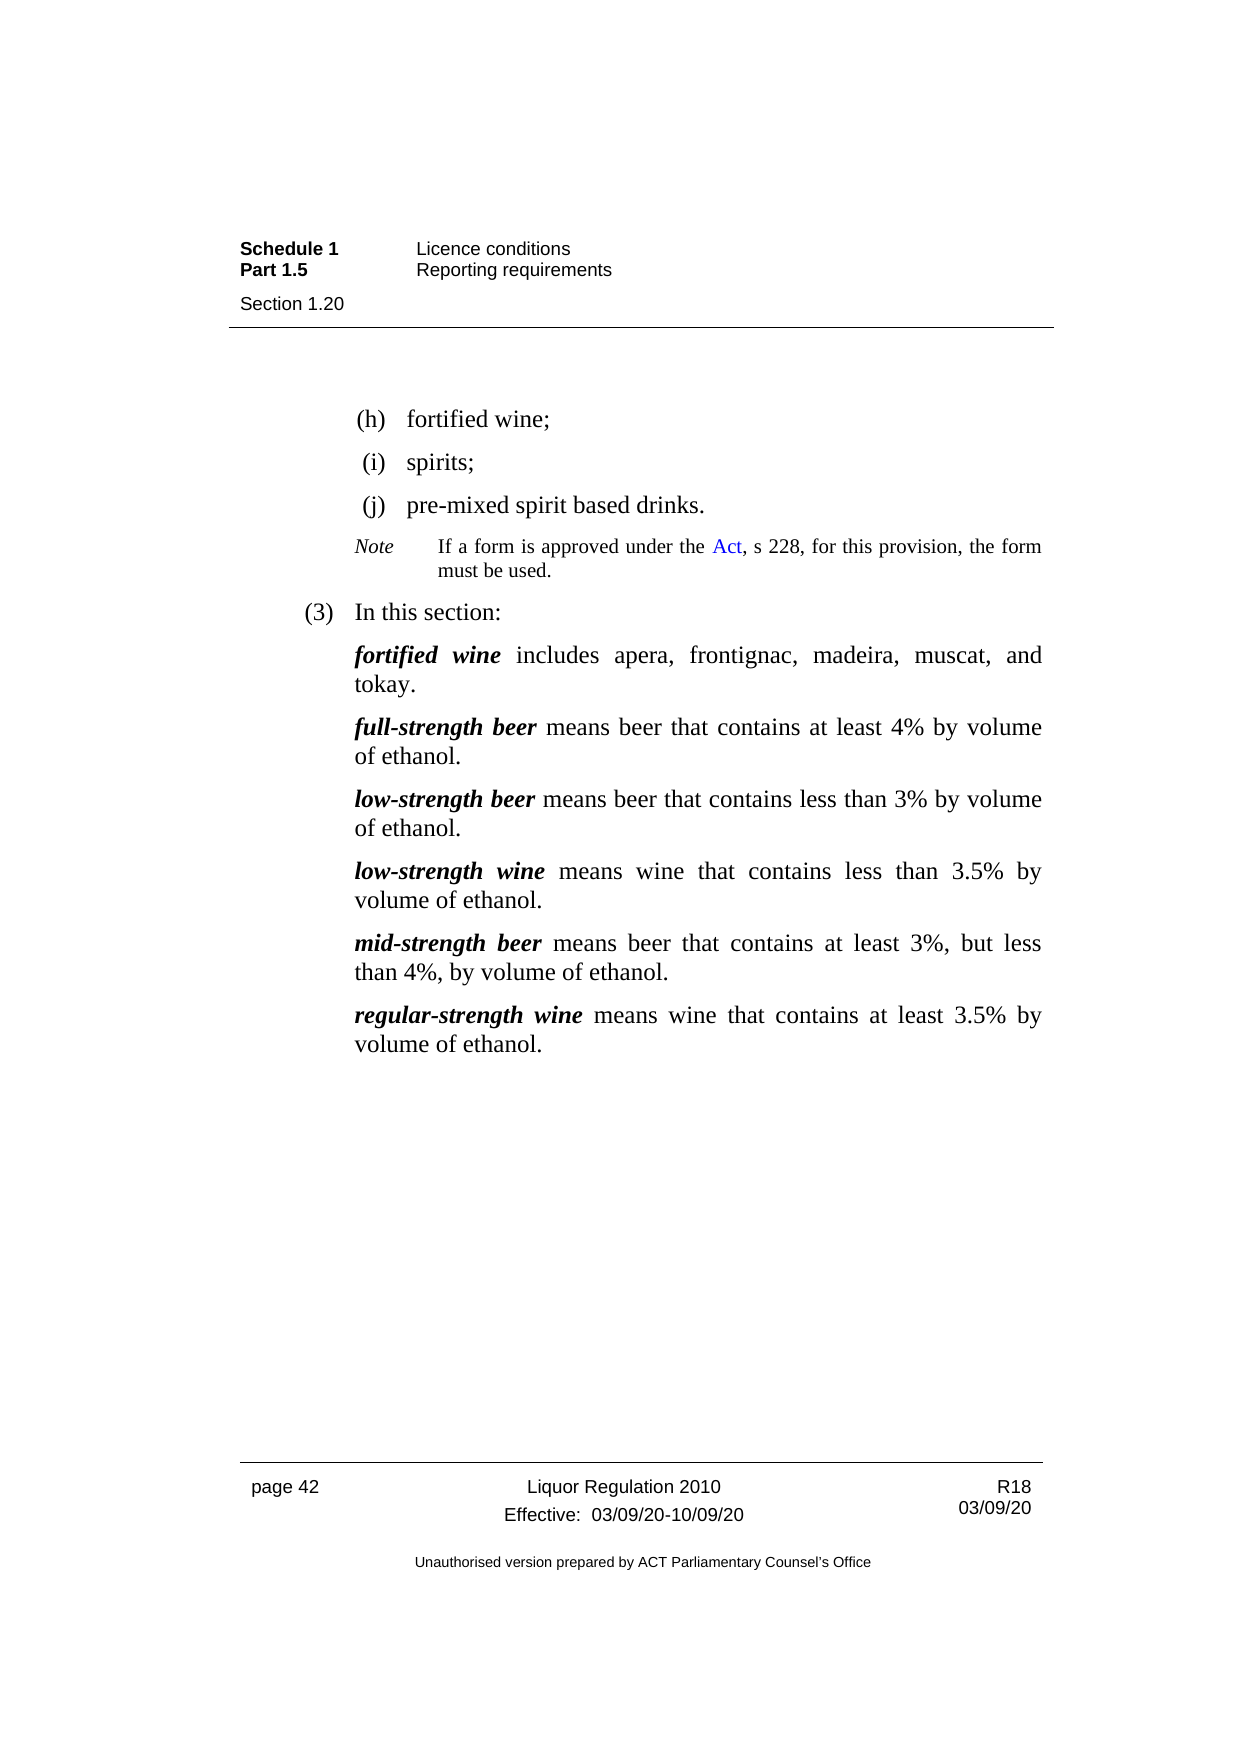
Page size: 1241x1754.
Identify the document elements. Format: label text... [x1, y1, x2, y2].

list full-strength beer means beer that contains at least 4% by volume of ethanol. [354, 712, 1042, 769]
list mid-strength beer means beer that contains at least 3%, but less than 4%, by volume of ethanol. [354, 928, 1042, 986]
list low-strength beer means beer that contains less than 3% by volume of ethanol. [354, 784, 1042, 842]
text Note If a form is approved under the Act, s 228, for this provision, the form must be used. [354, 534, 1042, 582]
list low-strength wine means wine that contains less than 3.5% by volume of ethanol. [354, 856, 1042, 914]
text (3) In this section: [240, 597, 1042, 625]
list fortified wine includes apera, frontignac, madeira, muscat, and tokay. [354, 640, 1042, 697]
list regular-strength wine means wine that contains at least 3.5% by volume of ethanol. [354, 1000, 1042, 1058]
text (j) pre-mixed spirit based drinks. [240, 491, 1042, 519]
text (i) spirits; [240, 447, 1042, 476]
text (h) fortified wine; [240, 404, 1042, 433]
